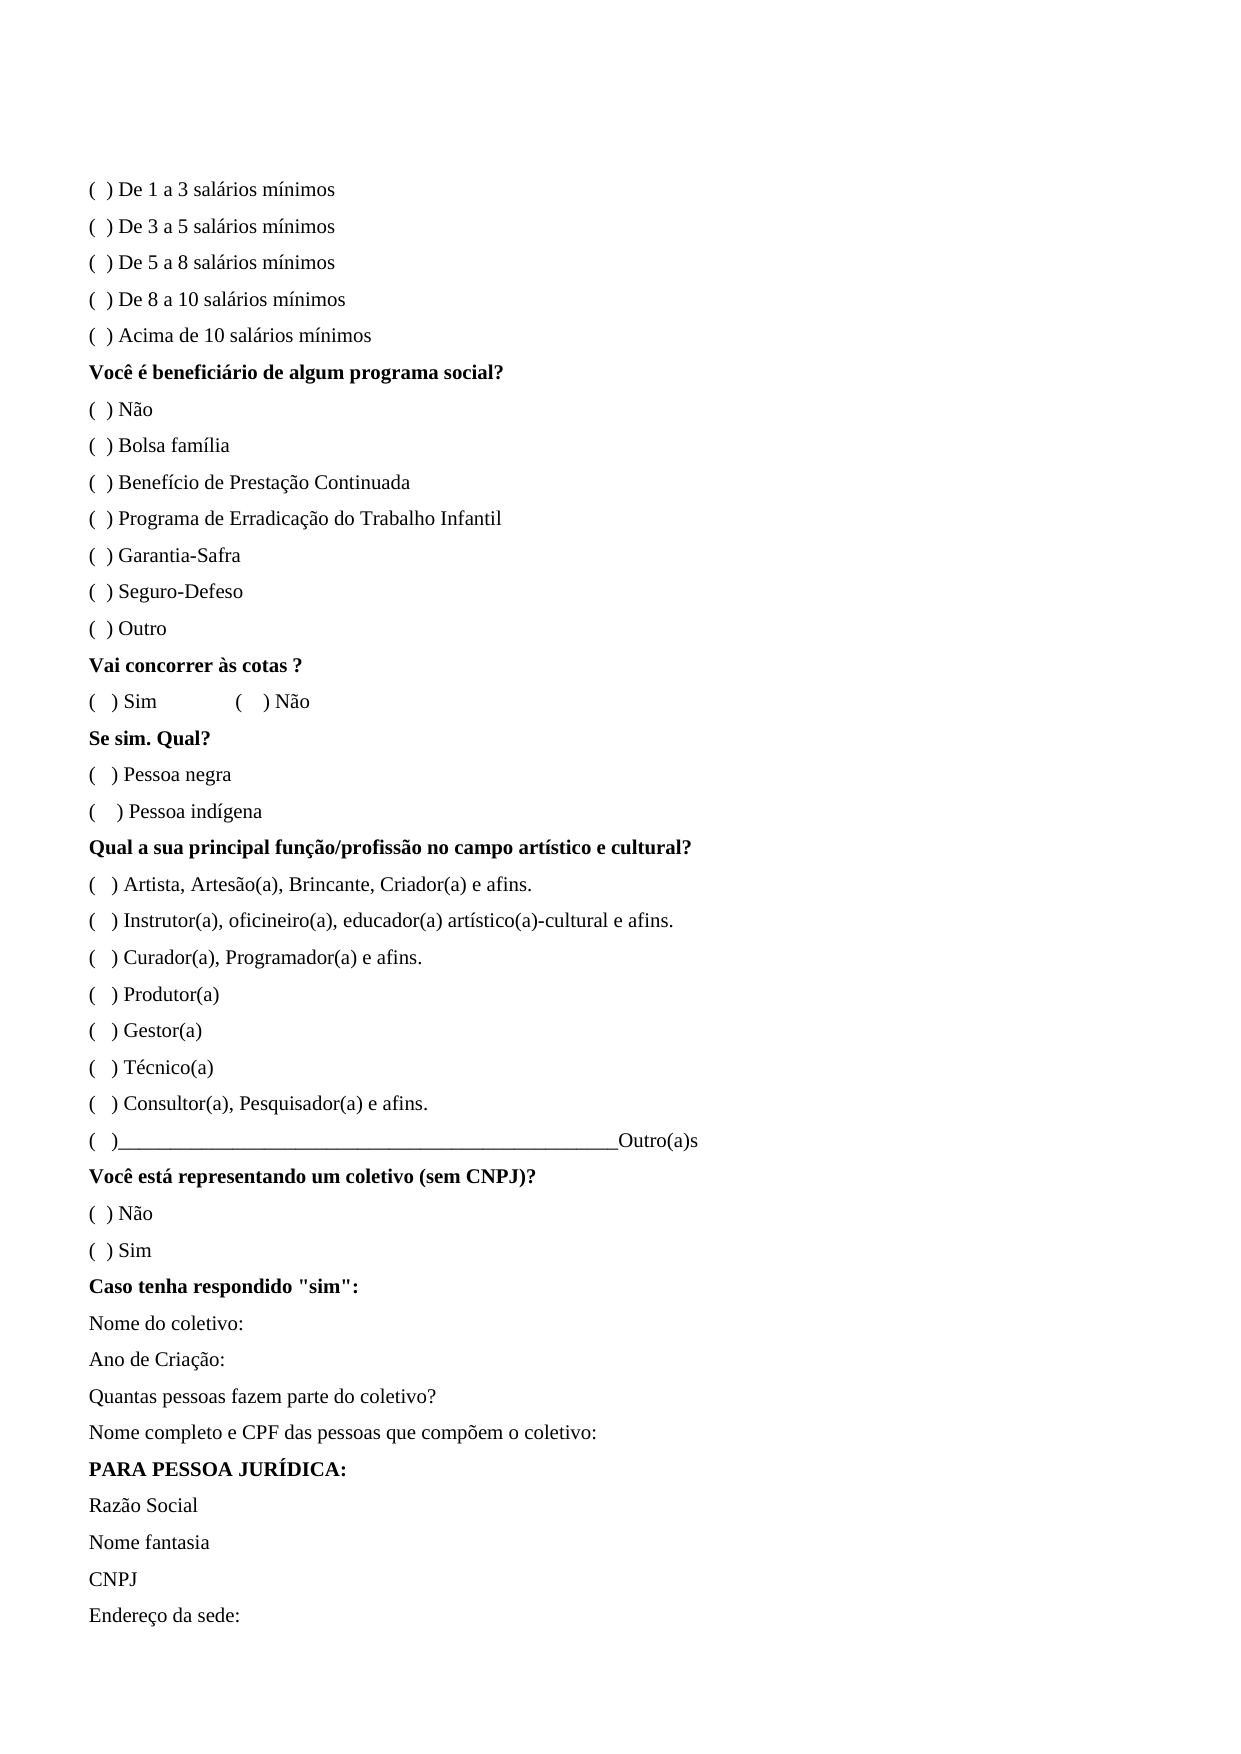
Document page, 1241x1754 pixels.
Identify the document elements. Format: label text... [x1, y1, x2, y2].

text ( ) Programa de Erradicação do Trabalho Infantil [89, 506, 1139, 530]
text ( ) Artista, Artesão(a), Brincante, Criador(a) e afins. [89, 872, 1139, 896]
text ( ) Não [89, 397, 1139, 421]
text CNPJ [89, 1567, 1139, 1591]
text ( ) Gestor(a) [89, 1018, 1139, 1042]
text ( ) Instrutor(a), oficineiro(a), educador(a) artístico(a)-cultural e afins. [89, 908, 1139, 932]
text Nome do coletivo: [89, 1311, 1139, 1335]
text Ano de Criação: [89, 1347, 1139, 1371]
text Vai concorrer às cotas ? [89, 652, 1139, 677]
text ( ) Pessoa indígena [89, 799, 1139, 823]
text ( ) Bolsa família [89, 433, 1139, 457]
text ( ) De 8 a 10 salários mínimos [89, 287, 1139, 311]
text ( ) De 5 a 8 salários mínimos [89, 250, 1139, 274]
text Razão Social [89, 1493, 1139, 1517]
text ( ) Técnico(a) [89, 1055, 1139, 1079]
text Você está representando um coletivo (sem CNPJ)? [89, 1164, 1139, 1188]
text Você é beneficiário de algum programa social? [89, 360, 1152, 384]
text Nome fantasia [89, 1530, 1139, 1554]
text ( ) De 3 a 5 salários mínimos [89, 214, 1139, 238]
text ( ) Benefício de Prestação Continuada [89, 470, 1139, 494]
text ( )________________________________________________Outro(a)s [89, 1128, 1139, 1152]
text ( ) Outro [89, 616, 1139, 640]
text ( ) Seguro-Defeso [89, 579, 1139, 603]
text Se sim. Qual? [89, 726, 1139, 750]
text ( ) Não [89, 1201, 1139, 1225]
text Caso tenha respondido "sim": [89, 1274, 1139, 1298]
text PARA PESSOA JURÍDICA: [89, 1457, 1139, 1481]
text ( ) Sim [89, 1237, 1139, 1262]
text ( ) Consultor(a), Pesquisador(a) e afins. [89, 1091, 1139, 1115]
text ( ) Garantia-Safra [89, 543, 1139, 567]
text Nome completo e CPF das pessoas que compõem o coletivo: [89, 1420, 1139, 1444]
text ( ) Acima de 10 salários mínimos [89, 323, 1139, 347]
text ( ) Sim ( ) Não [89, 689, 1139, 713]
text ( ) Curador(a), Programador(a) e afins. [89, 945, 1139, 969]
text Qual a sua principal função/profissão no campo artístico e cultural? [89, 835, 1139, 859]
text ( ) Produtor(a) [89, 982, 1139, 1006]
text ( ) Pessoa negra [89, 762, 1139, 786]
text ( ) De 1 a 3 salários mínimos [89, 177, 1139, 201]
text Endereço da sede: [89, 1603, 1139, 1627]
text Quantas pessoas fazem parte do coletivo? [89, 1384, 1139, 1408]
